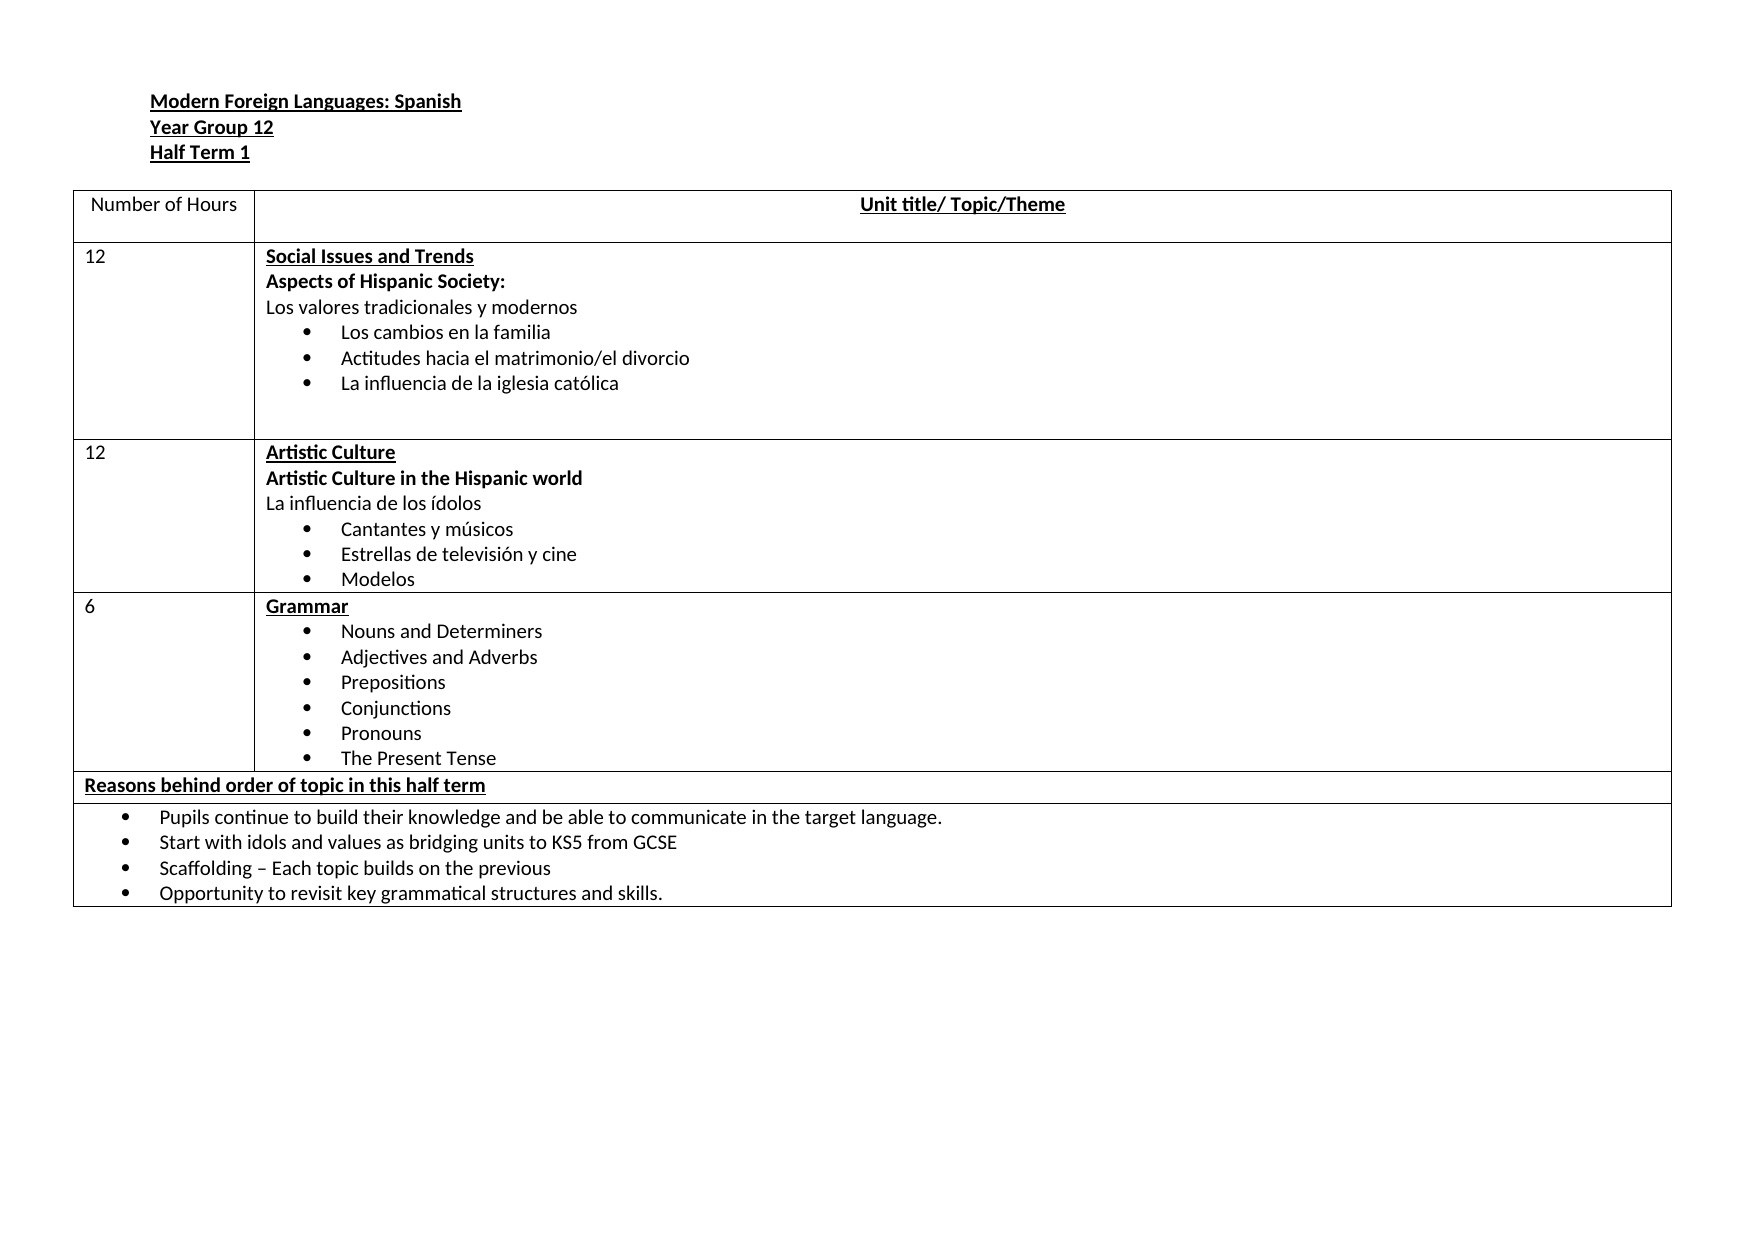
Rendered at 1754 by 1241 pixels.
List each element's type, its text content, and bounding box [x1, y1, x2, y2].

table_cell Pupils continue to build their knowledge and be able to communicate in the target language. Start with idols and values as bridging units to KS5 from GCSE Scaffolding – Each topic builds on the previous Opportunity to revisit key grammatical structures and skills. [74, 804, 1671, 906]
table_cell Reasons behind order of topic in this half term [74, 772, 1671, 803]
table_cell Artistic Culture Artistic Culture in the Hispanic world La influencia de los ídolos Cantantes y músicos Estrellas de televisión y cine Modelos [255, 440, 1671, 592]
table_cell 12 [74, 440, 254, 592]
table_header Unit title/ Topic/Theme [255, 191, 1671, 242]
text Year Group 12 [150, 114, 1604, 139]
table_header Number of Hours [74, 191, 254, 242]
table_cell Social Issues and Trends Aspects of Hispanic Society: Los valores tradicionales y modernos Los cambios en la familia Actitudes hacia el matrimonio/el divorcio La influencia de la iglesia católica [255, 243, 1671, 438]
table_cell 6 [74, 593, 254, 771]
text Modern Foreign Languages: Spanish [150, 89, 1604, 114]
table_cell Grammar Nouns and Determiners Adjectives and Adverbs Prepositions Conjunctions Pronouns The Present Tense [255, 593, 1671, 771]
table_cell 12 [74, 243, 254, 438]
text Half Term 1 [150, 139, 1604, 165]
